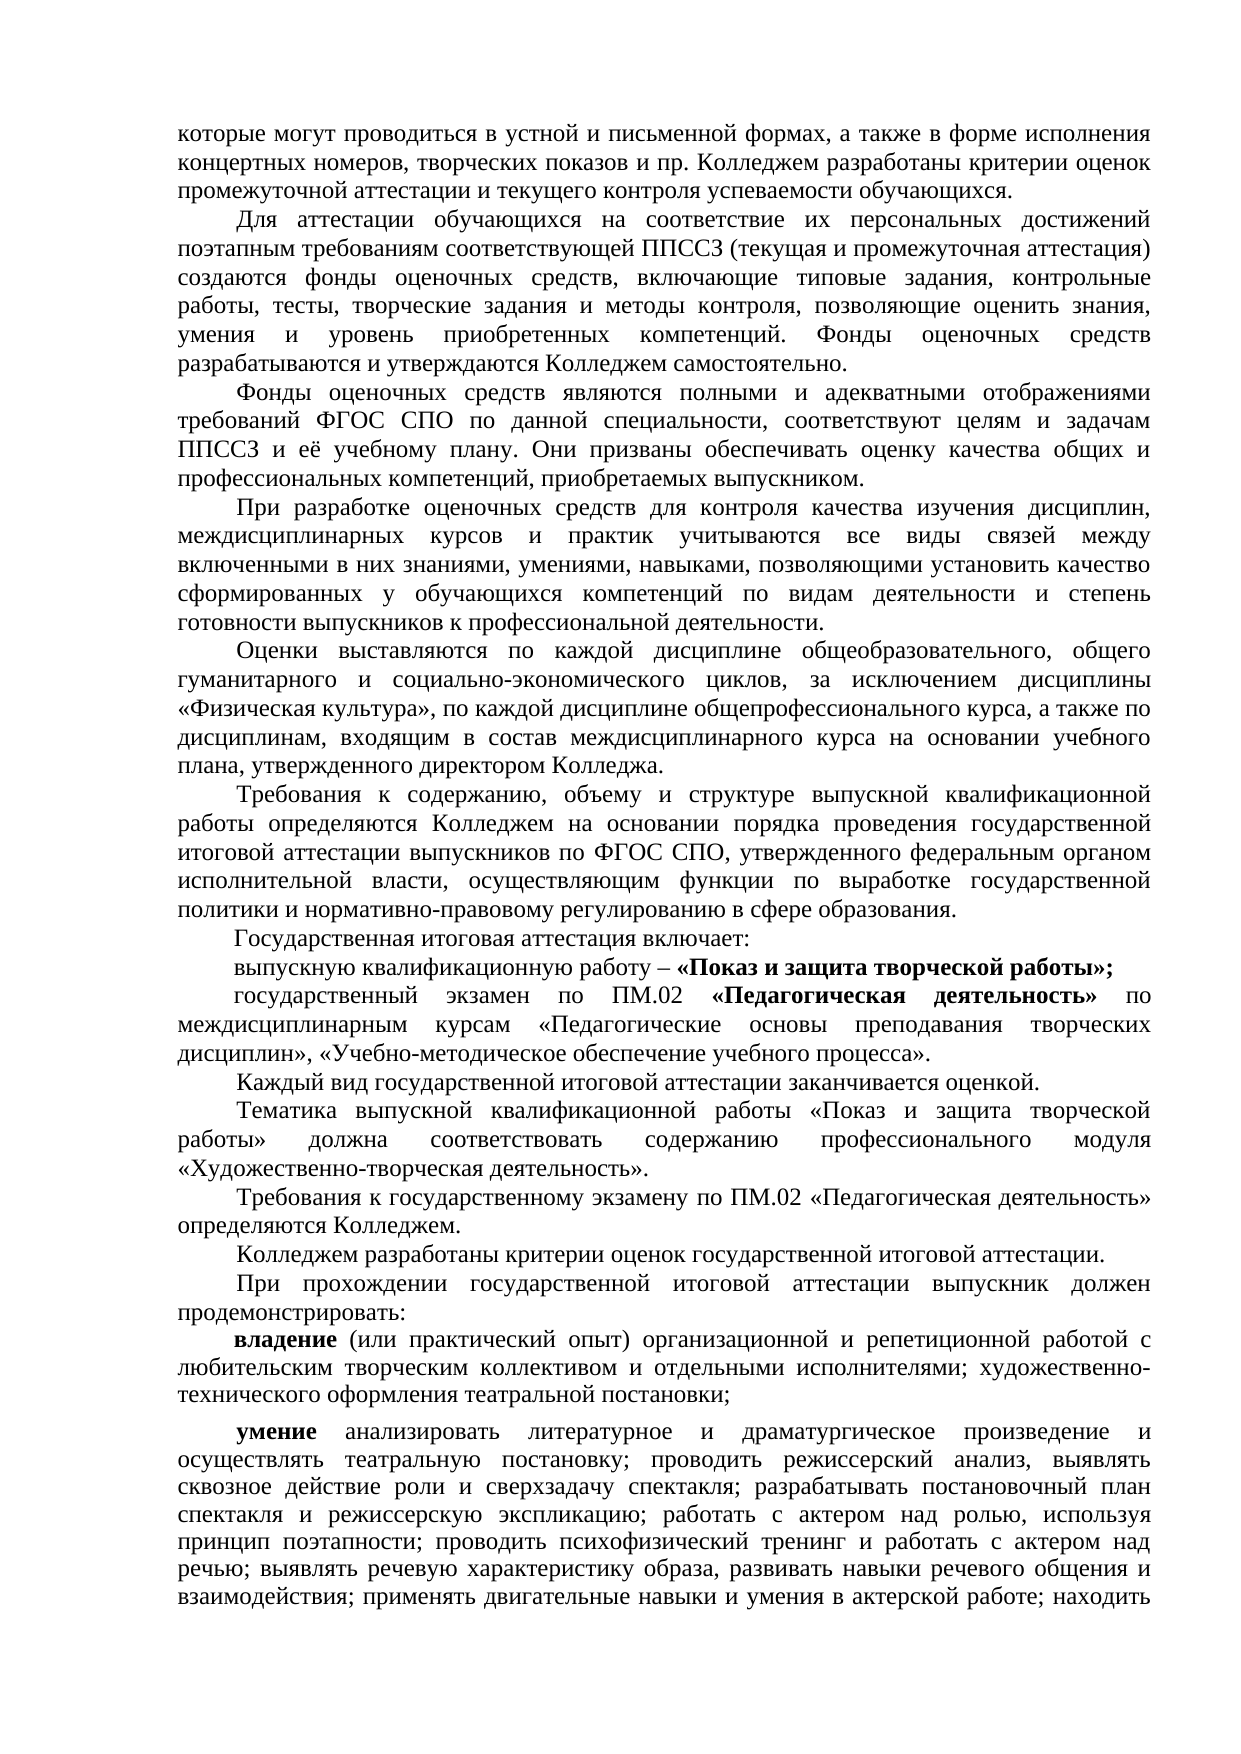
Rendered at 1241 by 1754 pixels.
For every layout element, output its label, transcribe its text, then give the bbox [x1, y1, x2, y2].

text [177, 1418, 1152, 1610]
text Колледжем разработаны критерии оценок государственной итоговой аттестации. [177, 1239, 1152, 1268]
text При прохождении государственной итоговой аттестации выпускник должен продемонстрировать: [177, 1268, 1152, 1326]
text выпускную квалификационную работу – «Показ и защита творческой работы»; [177, 952, 1152, 981]
text Требования к содержанию, объему и структуре выпускной квалификационной работы определяются Колледжем на основании порядка проведения государственной итоговой аттестации выпускников по ФГОС СПО, утвержденного федеральным органом исполнительной власти, осуществляющим функции по выработке государственной политики и нормативно-правовому регулированию в сфере образования. [177, 779, 1152, 923]
text Каждый вид государственной итоговой аттестации заканчивается оценкой. [177, 1067, 1152, 1096]
text владение (или практический опыт) организационной и репетиционной работой с любительским творческим коллективом и отдельными исполнителями; художественно-технического оформления театральной постановки; [177, 1326, 1152, 1408]
text Для аттестации обучающихся на соответствие их персональных достижений поэтапным требованиям соответствующей ППССЗ (текущая и промежуточная аттестация) создаются фонды оценочных средств, включающие типовые задания, контрольные работы, тесты, творческие задания и методы контроля, позволяющие оценить знания, умения и уровень приобретенных компетенций. Фонды оценочных средств разрабатываются и утверждаются Колледжем самостоятельно. [177, 204, 1152, 377]
text Требования к государственному экзамену по ПМ.02 «Педагогическая деятельность» определяются Колледжем. [177, 1182, 1152, 1239]
text Тематика выпускной квалификационной работы «Показ и защита творческой работы» должна соответствовать содержанию профессионального модуля «Художественно-творческая деятельность». [177, 1096, 1152, 1182]
text Государственная итоговая аттестация включает: [177, 923, 1152, 952]
text государственный экзамен по ПМ.02 «Педагогическая деятельность» по междисциплинарным курсам «Педагогические основы преподавания творческих дисциплин», «Учебно-методическое обеспечение учебного процесса». [177, 981, 1152, 1067]
text При разработке оценочных средств для контроля качества изучения дисциплин, междисциплинарных курсов и практик учитываются все виды связей между включенными в них знаниями, умениями, навыками, позволяющими установить качество сформированных у обучающихся компетенций по видам деятельности и степень готовности выпускников к профессиональной деятельности. [177, 492, 1152, 636]
text Фонды оценочных средств являются полными и адекватными отображениями требований ФГОС СПО по данной специальности, соответствуют целям и задачам ППССЗ и её учебному плану. Они призваны обеспечивать оценку качества общих и профессиональных компетенций, приобретаемых выпускником. [177, 377, 1152, 492]
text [177, 118, 1152, 204]
text Оценки выставляются по каждой дисциплине общеобразовательного, общего гуманитарного и социально-экономического циклов, за исключением дисциплины «Физическая культура», по каждой дисциплине общепрофессионального курса, а также по дисциплинам, входящим в состав междисциплинарного курса на основании учебного плана, утвержденного директором Колледжа. [177, 636, 1152, 779]
